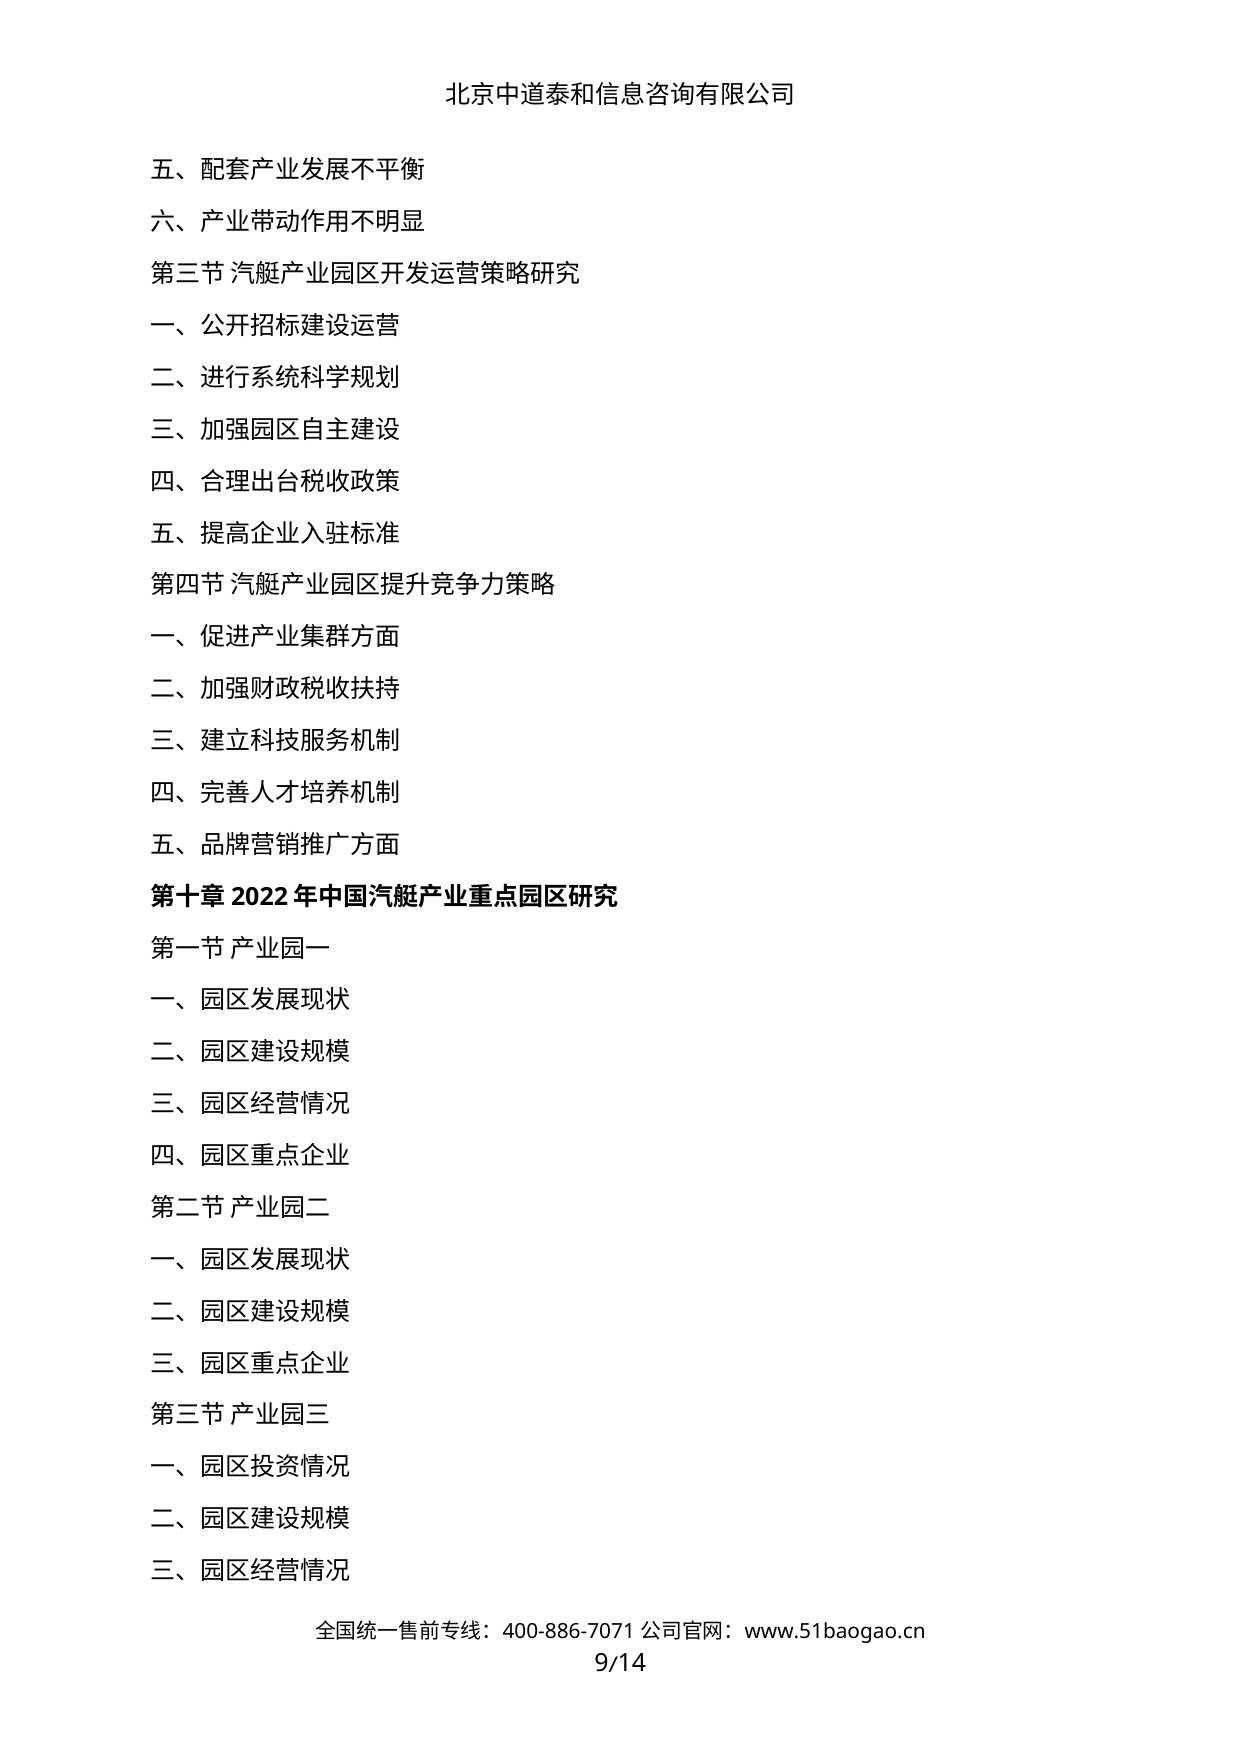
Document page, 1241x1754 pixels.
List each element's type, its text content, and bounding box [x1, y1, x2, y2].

text 四、合理出台税收政策 [150, 461, 1090, 497]
text 二、园区建设规模 [150, 1291, 1090, 1327]
text 三、建立科技服务机制 [150, 721, 1090, 757]
text 二、加强财政税收扶持 [150, 669, 1090, 705]
text 六、产业带动作用不明显 [150, 202, 1090, 238]
text 三、加强园区自主建设 [150, 409, 1090, 446]
text 第一节 产业园一 [150, 928, 1090, 964]
text 第四节 汽艇产业园区提升竞争力策略 [150, 565, 1090, 601]
text 一、园区投资情况 [150, 1447, 1090, 1483]
text 三、园区经营情况 [150, 1084, 1090, 1120]
text 五、配套产业发展不平衡 [150, 150, 1090, 186]
text 第二节 产业园二 [150, 1187, 1090, 1224]
text 一、公开招标建设运营 [150, 306, 1090, 342]
text 三、园区重点企业 [150, 1343, 1090, 1379]
text 二、进行系统科学规划 [150, 357, 1090, 394]
text 一、园区发展现状 [150, 980, 1090, 1016]
text 第三节 汽艇产业园区开发运营策略研究 [150, 254, 1090, 290]
text 四、园区重点企业 [150, 1136, 1090, 1172]
text 二、园区建设规模 [150, 1032, 1090, 1068]
text 二、园区建设规模 [150, 1499, 1090, 1535]
text 三、园区经营情况 [150, 1551, 1090, 1587]
text 四、完善人才培养机制 [150, 772, 1090, 809]
text 第三节 产业园三 [150, 1395, 1090, 1431]
text 五、提高企业入驻标准 [150, 513, 1090, 549]
text 第十章 2022年中国汽艇产业重点园区研究 [150, 876, 1090, 912]
text 五、品牌营销推广方面 [150, 824, 1090, 861]
text 一、促进产业集群方面 [150, 617, 1090, 653]
text 一、园区发展现状 [150, 1239, 1090, 1276]
